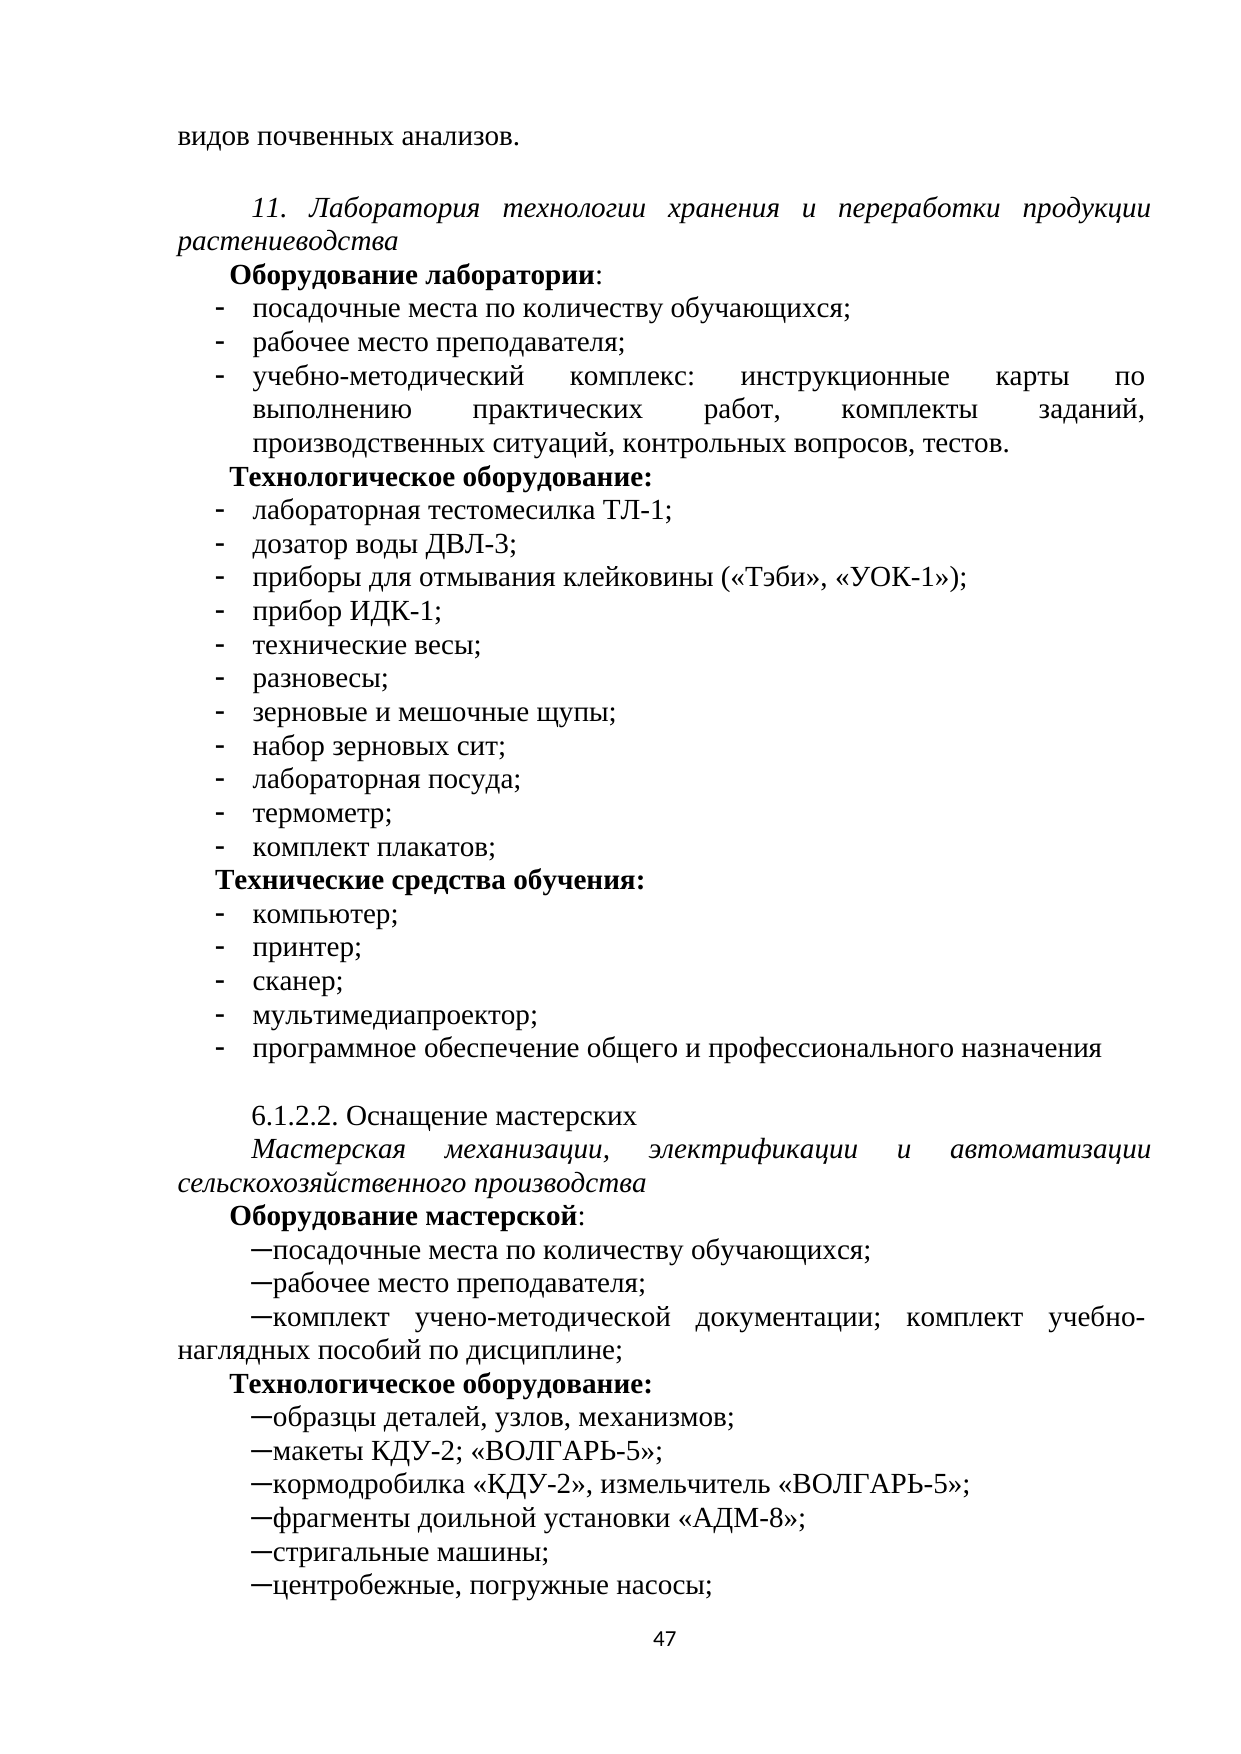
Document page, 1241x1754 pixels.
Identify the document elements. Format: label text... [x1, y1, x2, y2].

list 11. Лаборатория технологии хранения и переработки продукции растениеводства [177, 190, 1152, 257]
list приборы для отмывания клейковины («Тэби», «УОК-1»); [215, 559, 1146, 593]
list мультимедиапроектор; [215, 997, 1146, 1030]
list Оборудование мастерской: [229, 1198, 1152, 1232]
list фрагменты доильной установки «АДМ-8»; [177, 1500, 1146, 1534]
list посадочные места по количеству обучающихся; [177, 1232, 1146, 1265]
list центробежные, погружные насосы; [177, 1567, 1146, 1601]
list разновесы; [215, 660, 1146, 694]
list сканер; [215, 963, 1146, 997]
list стригальные машины; [177, 1534, 1146, 1567]
list учебно-методический комплекс: инструкционные карты по выполнению практических работ, комплекты заданий, производственных ситуаций, контрольных вопросов, тестов. [215, 358, 1146, 459]
list Оборудование лаборатории: [229, 257, 1152, 291]
list прибор ИДК-1; [215, 593, 1146, 627]
list кормодробилка «КДУ-2», измельчитель «ВОЛГАРЬ-5»; [177, 1467, 1146, 1500]
list рабочее место преподавателя; [177, 1265, 1146, 1299]
list программное обеспечение общего и профессионального назначения [215, 1030, 1146, 1064]
list лабораторная тестомесилка ТЛ-1; [215, 492, 1146, 526]
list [177, 118, 1152, 152]
list макеты КДУ-2; «ВОЛГАРЬ-5»; [177, 1433, 1146, 1467]
list посадочные места по количеству обучающихся; [215, 291, 1146, 324]
text Мастерская механизации, электрификации и автоматизации сельскохозяйственного производства [177, 1131, 1152, 1198]
list зерновые и мешочные щупы; [215, 694, 1146, 728]
list технические весы; [215, 627, 1146, 660]
list набор зерновых сит; [215, 728, 1146, 761]
list лабораторная посуда; [215, 761, 1146, 795]
list образцы деталей, узлов, механизмов; [177, 1399, 1146, 1433]
list рабочее место преподавателя; [215, 324, 1146, 358]
list компьютер; [215, 896, 1146, 929]
list дозатор воды ДВЛ-3; [215, 526, 1146, 559]
list Технологическое оборудование: [229, 1366, 1152, 1399]
list Технологическое оборудование: [229, 459, 1152, 492]
list принтер; [215, 929, 1146, 963]
text Технические средства обучения: [215, 862, 1152, 896]
list термометр; [215, 795, 1146, 829]
text 6.1.2.2. Оснащение мастерских [177, 1098, 1152, 1131]
list комплект плакатов; [215, 829, 1146, 862]
list комплект учено-методической документации; комплект учебно-наглядных пособий по дисциплине; [177, 1299, 1146, 1366]
